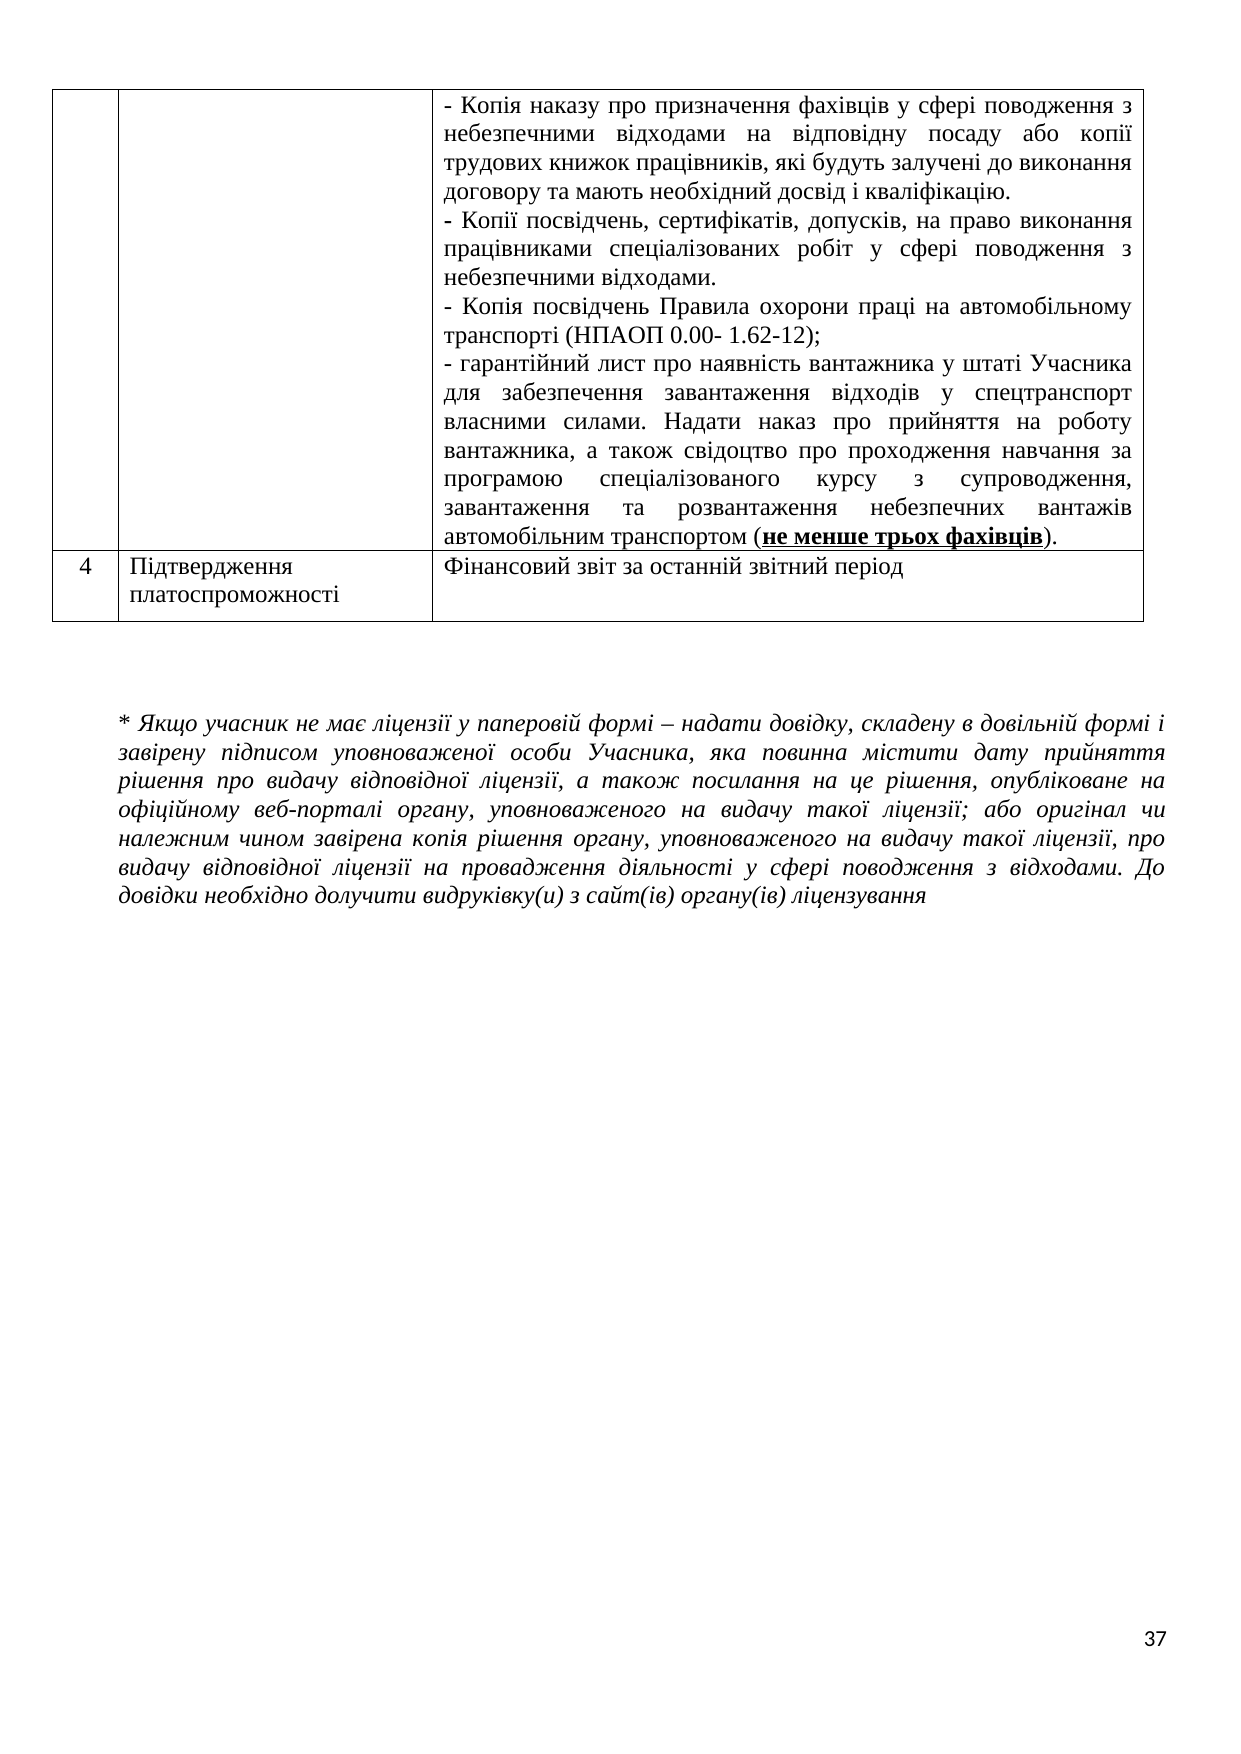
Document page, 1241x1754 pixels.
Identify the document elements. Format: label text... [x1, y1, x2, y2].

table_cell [433, 90, 1143, 550]
table_cell Фінансовий звіт за останній звітний період [433, 551, 1143, 621]
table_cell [119, 90, 432, 550]
table_cell Підтвердження платоспроможності [119, 551, 432, 621]
text * Якщо учасник не має ліцензії у паперовій формі – надати довідку, складену в довільній формі і завірену підписом уповноваженої особи Учасника, яка повинна містити дату прийняття рішення про видачу відповідної ліцензії, а також посилання на це рішення, опубліковане на офіційному веб-порталі органу, уповноваженого на видачу такої ліцензії; або оригінал чи належним чином завірена копія рішення органу, уповноваженого на видачу такої ліцензії, про видачу відповідної ліцензії на провадження діяльності у сфері поводження з відходами. До довідки необхідно долучити видруківку(и) з сайт(ів) органу(ів) ліцензування [118, 708, 1167, 909]
table_cell 4 [53, 551, 118, 621]
table_cell 3 [53, 90, 118, 550]
